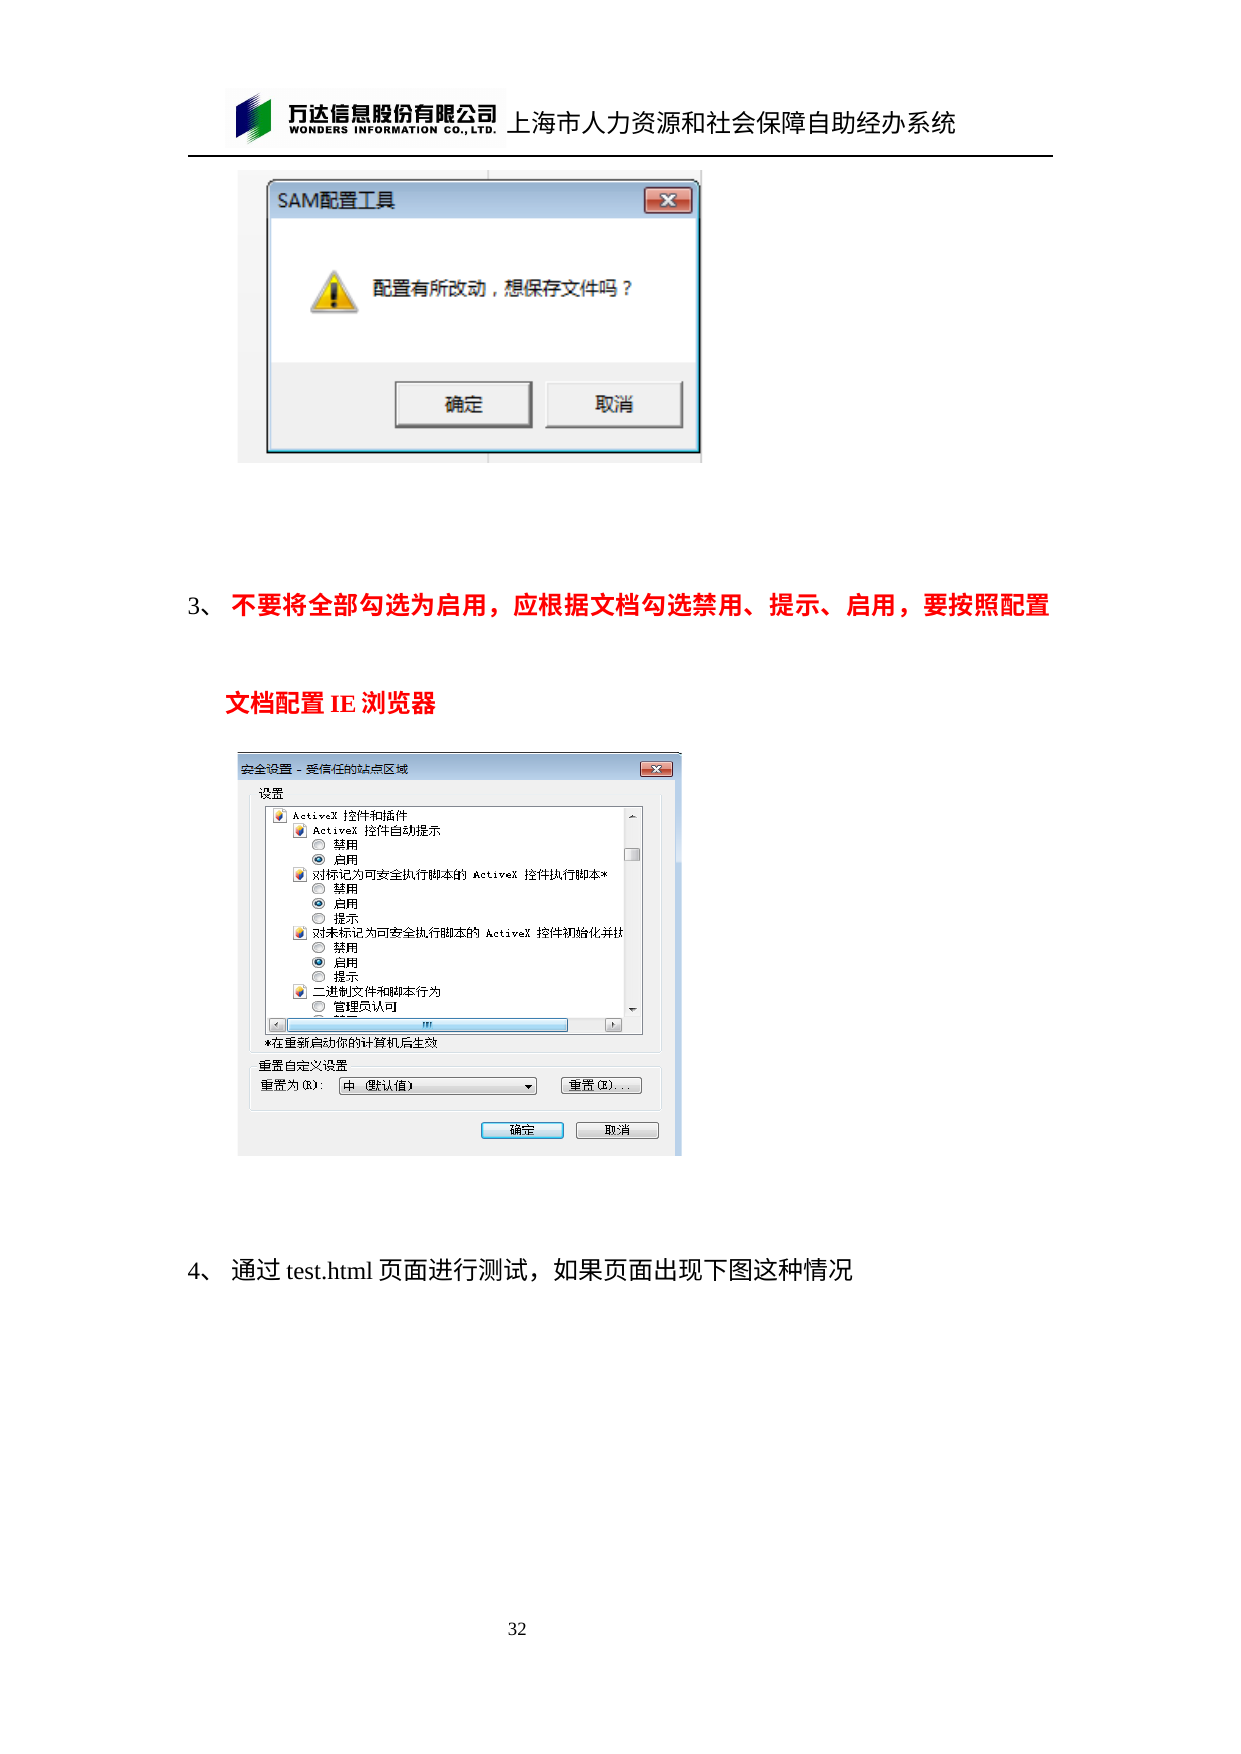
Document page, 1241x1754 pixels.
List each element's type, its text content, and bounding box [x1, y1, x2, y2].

picture [237, 752, 682, 1156]
list 通过test.html页面进行测试，如果页面出现下图这种情况 [187, 1236, 1053, 1301]
picture [237, 170, 732, 463]
picture [225, 88, 507, 148]
list 不要将全部勾选为启用，应根据文档勾选禁用、提示、启用，要按照配置文档配置IE浏览器 [187, 571, 1053, 734]
